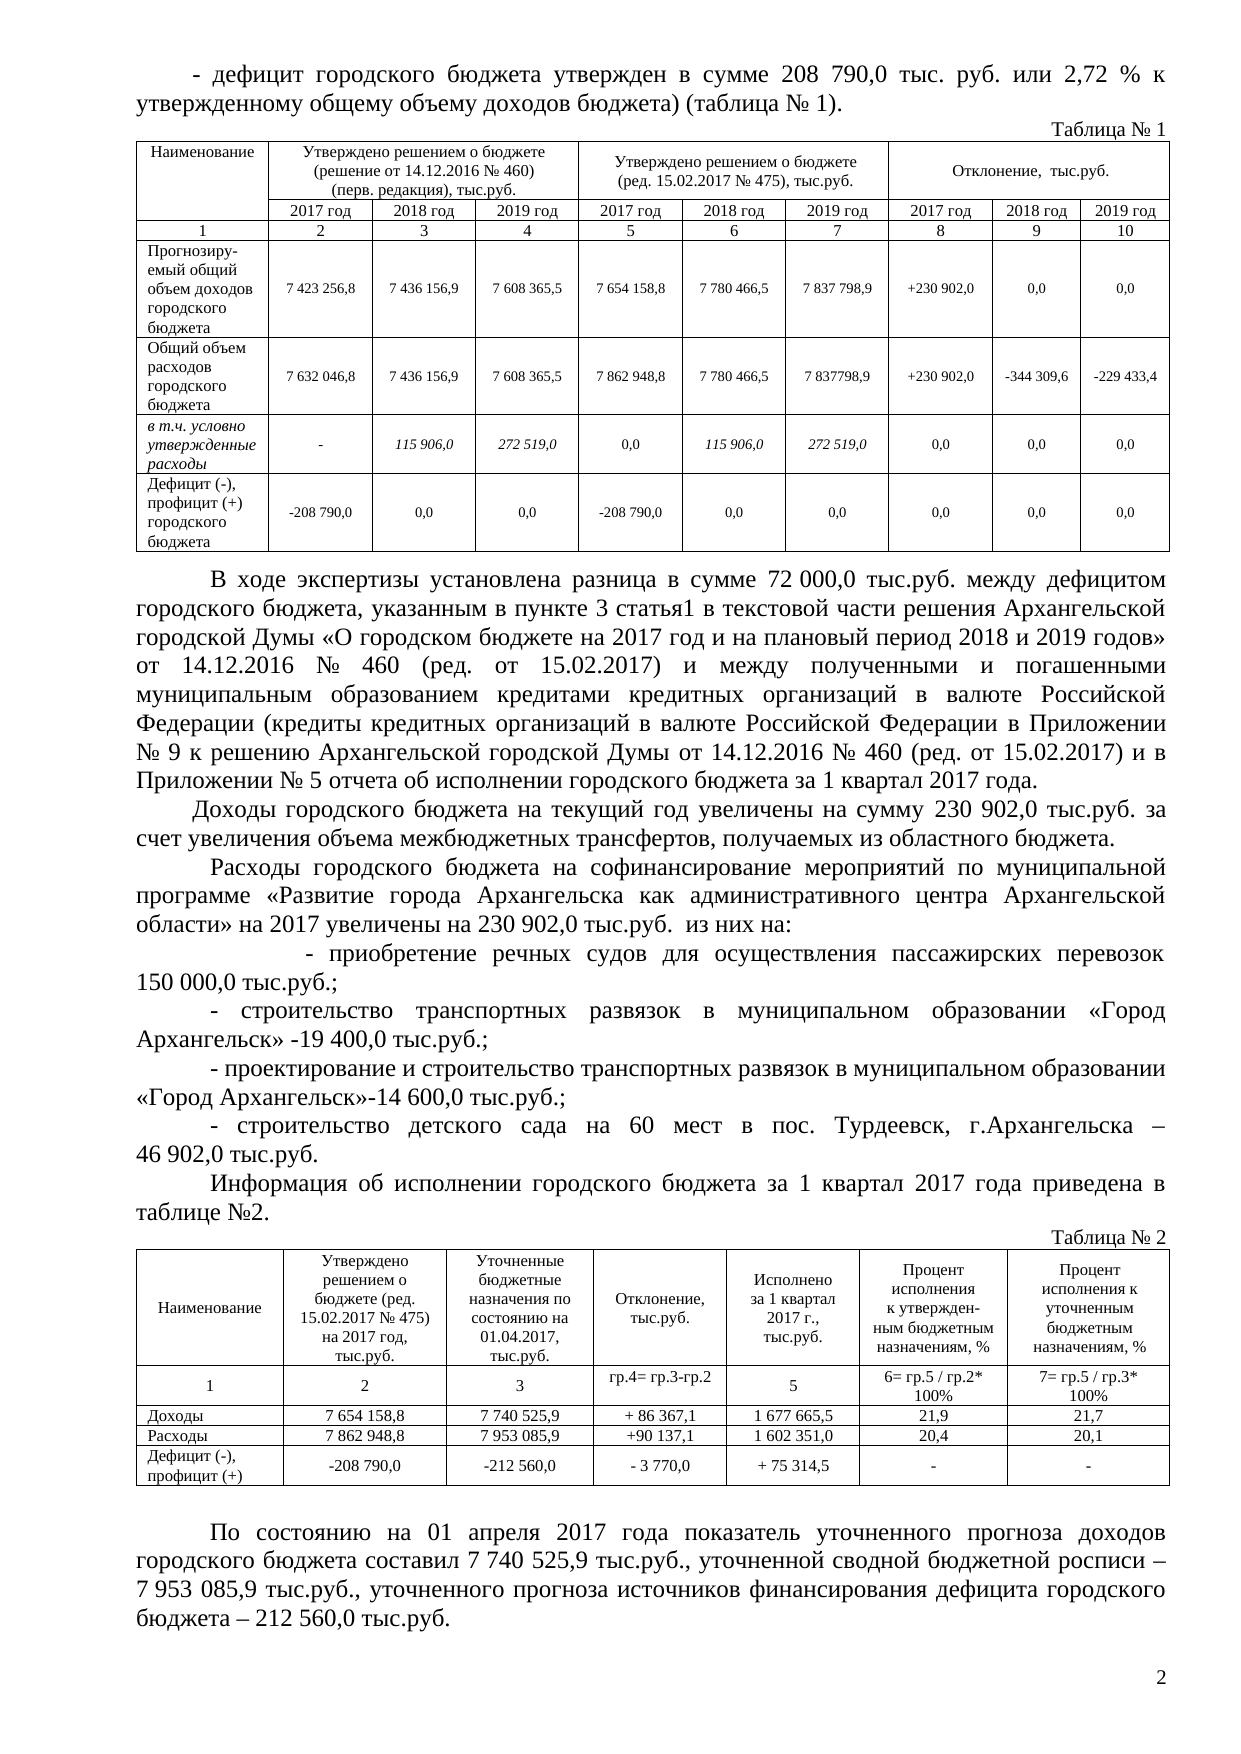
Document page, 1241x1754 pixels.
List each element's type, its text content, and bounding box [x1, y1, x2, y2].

table_header Отклонение, тыс.руб. [594, 1250, 726, 1365]
text - проектирование и строительство транспортных развязок в муниципальном образовании «Город Архангельск»-14 600,0 тыс.руб.; [136, 1053, 1166, 1110]
table_cell 1 [137, 1366, 283, 1405]
table_cell 7 740 525,9 [447, 1406, 593, 1425]
text - приобретение речных судов для осуществления пассажирских перевозок 150 000,0 тыс.руб.; [136, 938, 1166, 995]
table_cell + 86 367,1 [594, 1406, 726, 1425]
table_header Утверждено решением о бюджете (ред. 15.02.2017 № 475) на 2017 год, тыс.руб. [284, 1250, 446, 1365]
table_cell - [1008, 1446, 1169, 1484]
table_header Отклонение, тыс.руб. [889, 142, 1169, 199]
table_cell 0,0 [683, 474, 785, 551]
table_cell 2017 год [889, 200, 992, 219]
text Информация об исполнении городского бюджета за 1 квартал 2017 года приведена в таблице №2. [136, 1168, 1166, 1225]
table_cell 7 862 948,8 [284, 1426, 446, 1445]
table_cell 7 862 948,8 [579, 338, 682, 414]
table_cell 115 906,0 [683, 415, 785, 473]
table_cell 2018 год [993, 200, 1080, 219]
table_cell -344 309,6 [993, 338, 1080, 414]
table_cell 7 654 158,8 [284, 1406, 446, 1425]
table_cell 2017 год [269, 200, 372, 219]
table_cell 7 953 085,9 [447, 1426, 593, 1445]
table_header Наименование [137, 142, 268, 219]
table_cell 5 [727, 1366, 859, 1405]
table_cell 3 [373, 221, 475, 240]
table_header Процент исполнения к уточненным бюджетным назначениям, % [1008, 1250, 1169, 1365]
table_cell 7 837 798,9 [786, 241, 888, 337]
table_cell 272 519,0 [786, 415, 888, 473]
table_header Утверждено решением о бюджете (ред. 15.02.2017 № 475), тыс.руб. [579, 142, 888, 199]
table_cell +230 902,0 [889, 241, 992, 337]
table_cell гр.4= гр.3-гр.2 [594, 1366, 726, 1405]
table_cell 4 [476, 221, 578, 240]
table_cell +90 137,1 [594, 1426, 726, 1445]
table_cell 0,0 [1081, 474, 1169, 551]
table_cell 0,0 [889, 415, 992, 473]
table_cell 7 423 256,8 [269, 241, 372, 337]
text - дефицит городского бюджета утвержден в сумме 208 790,0 тыс. руб. или 2,72 % к утвержденному общему объему доходов бюджета) (таблица № 1). [136, 59, 1166, 117]
table_cell 7 632 046,8 [269, 338, 372, 414]
text Расходы городского бюджета на софинансирование мероприятий по муниципальной программе «Развитие города Архангельска как административного центра Архангельской области» на 2017 увеличены на 230 902,0 тыс.руб. из них на: [136, 852, 1166, 938]
table_cell -212 560,0 [447, 1446, 593, 1484]
table_cell Дефицит (-), профицит (+) [137, 1446, 283, 1484]
table_cell 7 [786, 221, 888, 240]
table_cell 6 [683, 221, 785, 240]
table_cell 7 608 365,5 [476, 241, 578, 337]
table_cell - [860, 1446, 1007, 1484]
text В ходе экспертизы установлена разница в сумме 72 000,0 тыс.руб. между дефицитом городского бюджета, указанным в пункте 3 статья1 в текстовой части решения Архангельской городской Думы «О городском бюджете на 2017 год и на плановый период 2018 и 2019 годов» от 14.12.2016 № 460 (ред. от 15.02.2017) и между полученными и погашенными муниципальным образованием кредитами кредитных организаций в валюте Российской Федерации (кредиты кредитных организаций в валюте Российской Федерации в Приложении № 9 к решению Архангельской городской Думы от 14.12.2016 № 460 (ред. от 15.02.2017) и в Приложении № 5 отчета об исполнении городского бюджета за 1 квартал 2017 года. [136, 564, 1166, 794]
table_cell 21,9 [860, 1406, 1007, 1425]
table_cell 7 654 158,8 [579, 241, 682, 337]
table_cell 1 [137, 221, 268, 240]
table_cell 2018 год [373, 200, 475, 219]
table_cell -208 790,0 [284, 1446, 446, 1484]
table_header Утверждено решением о бюджете (решение от 14.12.2016 № 460) (перв. редакция), тыс.руб. [269, 142, 578, 199]
text По состоянию на 01 апреля 2017 года показатель уточненного прогноза доходов городского бюджета составил 7 740 525,9 тыс.руб., уточненной сводной бюджетной росписи – 7 953 085,9 тыс.руб., уточненного прогноза источников финансирования дефицита городского бюджета – 212 560,0 тыс.руб. [136, 1517, 1166, 1632]
table_cell 115 906,0 [373, 415, 475, 473]
table_cell + 75 314,5 [727, 1446, 859, 1484]
table_cell 7 837798,9 [786, 338, 888, 414]
table_cell Дефицит (-), профицит (+) городского бюджета [137, 474, 268, 551]
table_cell 0,0 [993, 241, 1080, 337]
table_cell 2019 год [476, 200, 578, 219]
table_cell 0,0 [476, 474, 578, 551]
table_cell Общий объем расходов городского бюджета [137, 338, 268, 414]
table_cell 3 [447, 1366, 593, 1405]
table_cell 272 519,0 [476, 415, 578, 473]
text - строительство детского сада на 60 мест в пос. Турдеевск, г.Архангельска – 46 902,0 тыс.руб. [136, 1110, 1166, 1168]
table_cell -229 433,4 [1081, 338, 1169, 414]
table_cell 0,0 [1081, 415, 1169, 473]
table_cell 20,1 [1008, 1426, 1169, 1445]
table_header Исполнено за 1 квартал 2017 г., тыс.руб. [727, 1250, 859, 1365]
table_cell - 3 770,0 [594, 1446, 726, 1484]
table_cell 7 608 365,5 [476, 338, 578, 414]
table_cell 20,4 [860, 1426, 1007, 1445]
text Таблица № 1 [136, 117, 1166, 141]
table_cell 7 780 466,5 [683, 338, 785, 414]
text Таблица № 2 [136, 1225, 1166, 1249]
table_cell 2019 год [786, 200, 888, 219]
table_cell 0,0 [993, 415, 1080, 473]
table_cell 21,7 [1008, 1406, 1169, 1425]
table_cell 6= гр.5 / гр.2* 100% [860, 1366, 1007, 1405]
table_cell 9 [993, 221, 1080, 240]
table_cell 10 [1081, 221, 1169, 240]
table_cell 8 [889, 221, 992, 240]
table_header Уточненные бюджетные назначения по состоянию на 01.04.2017, тыс.руб. [447, 1250, 593, 1365]
table_cell 1 602 351,0 [727, 1426, 859, 1445]
table_cell 7= гр.5 / гр.3* 100% [1008, 1366, 1169, 1405]
table_cell 0,0 [889, 474, 992, 551]
table_cell 2 [269, 221, 372, 240]
table_cell 2018 год [683, 200, 785, 219]
table_cell +230 902,0 [889, 338, 992, 414]
table_cell 0,0 [579, 415, 682, 473]
table_cell 1 677 665,5 [727, 1406, 859, 1425]
table_cell 0,0 [786, 474, 888, 551]
table_cell 0,0 [1081, 241, 1169, 337]
table_cell 0,0 [993, 474, 1080, 551]
table_cell -208 790,0 [269, 474, 372, 551]
table_cell 2019 год [1081, 200, 1169, 219]
table_header Процент исполнения к утвержден- ным бюджетным назначениям, % [860, 1250, 1007, 1365]
table_cell 7 436 156,9 [373, 241, 475, 337]
table_cell Расходы [137, 1426, 283, 1445]
table_cell 7 780 466,5 [683, 241, 785, 337]
table_header Наименование [137, 1250, 283, 1365]
table_cell в т.ч. условно утвержденные расходы [137, 415, 268, 473]
table_cell 0,0 [373, 474, 475, 551]
table_cell 2017 год [579, 200, 682, 219]
table_cell 5 [579, 221, 682, 240]
table_cell 2 [284, 1366, 446, 1405]
table_cell 7 436 156,9 [373, 338, 475, 414]
text Доходы городского бюджета на текущий год увеличены на сумму 230 902,0 тыс.руб. за счет увеличения объема межбюджетных трансфертов, получаемых из областного бюджета. [136, 794, 1166, 852]
table_cell Прогнозиру-емый общий объем доходов городского бюджета [137, 241, 268, 337]
table_cell - [269, 415, 372, 473]
table_cell -208 790,0 [579, 474, 682, 551]
table_cell Доходы [137, 1406, 283, 1425]
text - строительство транспортных развязок в муниципальном образовании «Город Архангельск» -19 400,0 тыс.руб.; [136, 995, 1166, 1053]
